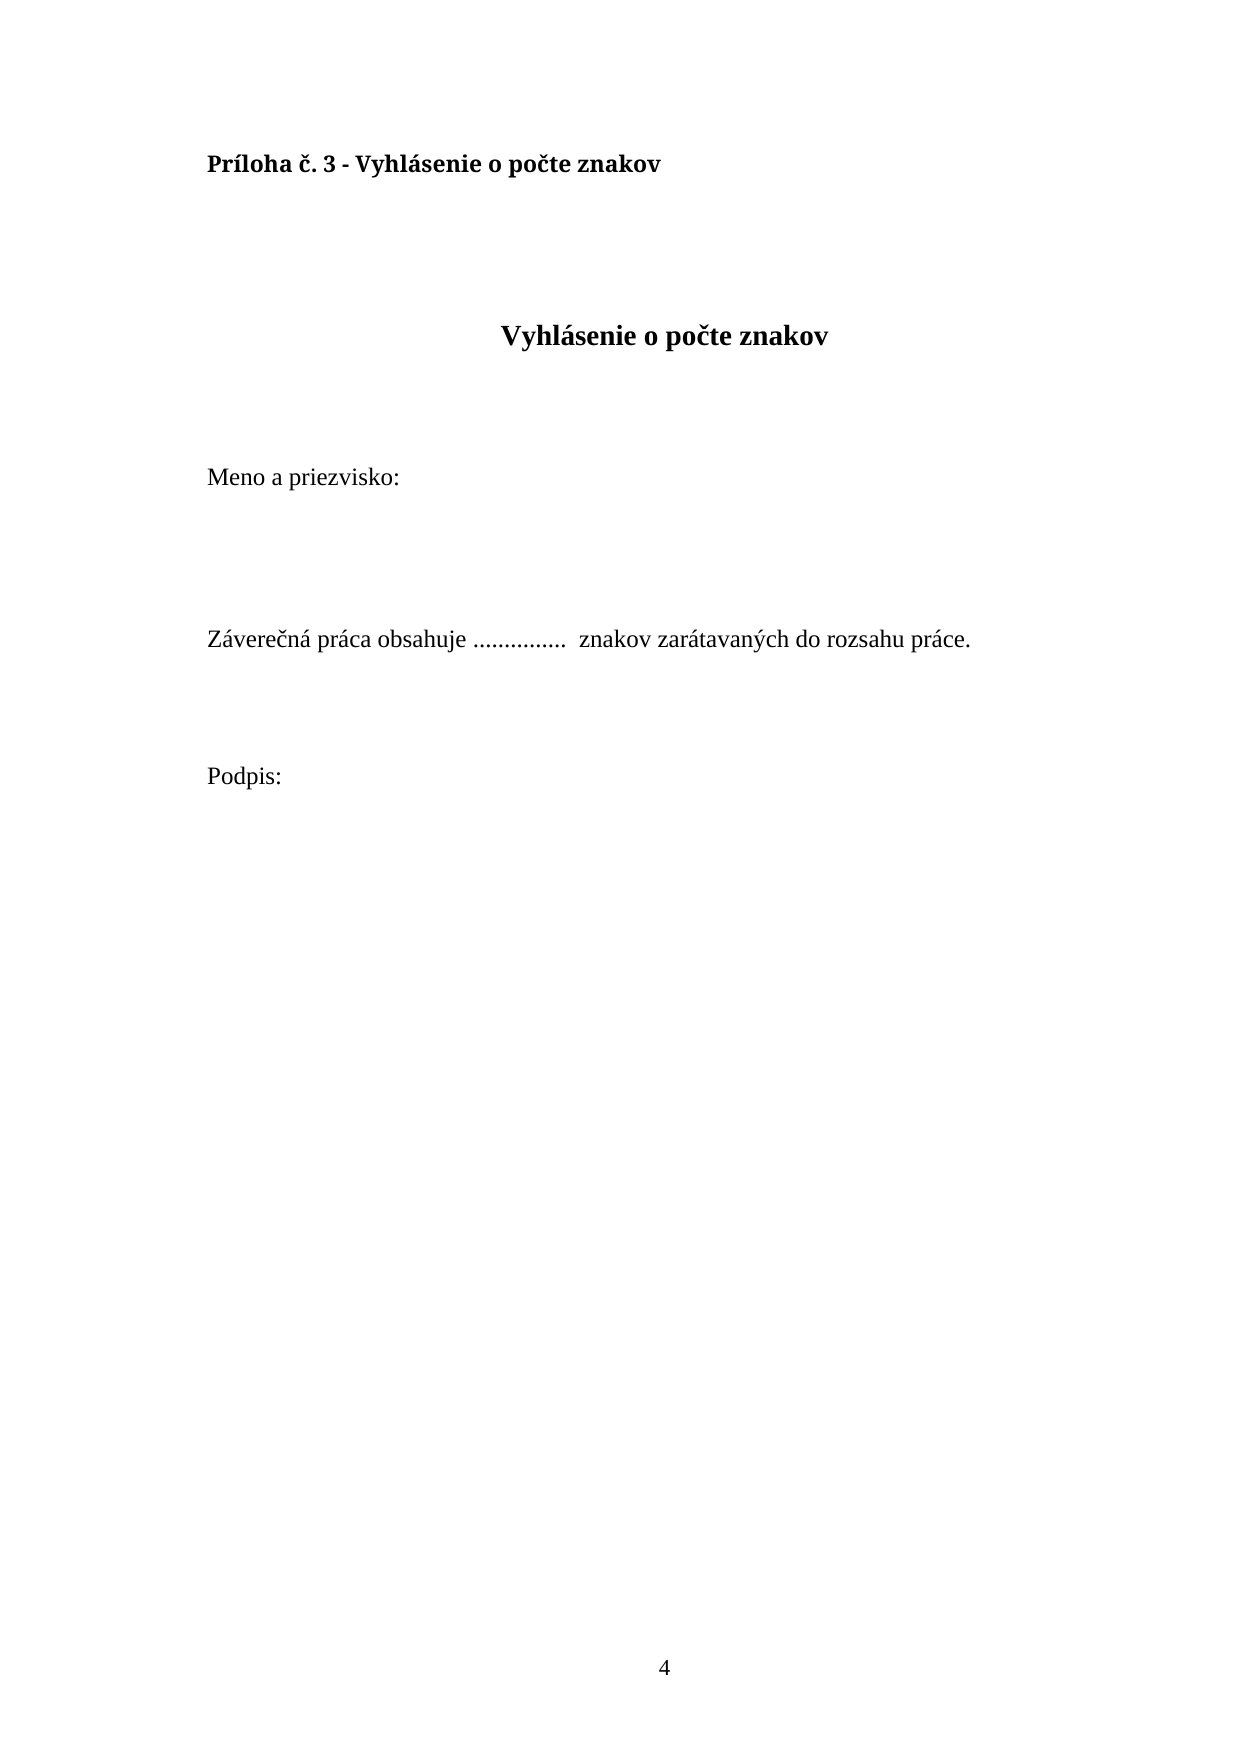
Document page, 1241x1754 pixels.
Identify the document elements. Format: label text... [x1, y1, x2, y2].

text Podpis: [207, 761, 1122, 789]
text Meno a priezvisko: [207, 462, 1122, 491]
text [207, 148, 1122, 179]
text Záverečná práca obsahuje ............... znakov zarátavaných do rozsahu práce. [207, 624, 1122, 685]
text Vyhlásenie o počte znakov [207, 318, 1122, 384]
